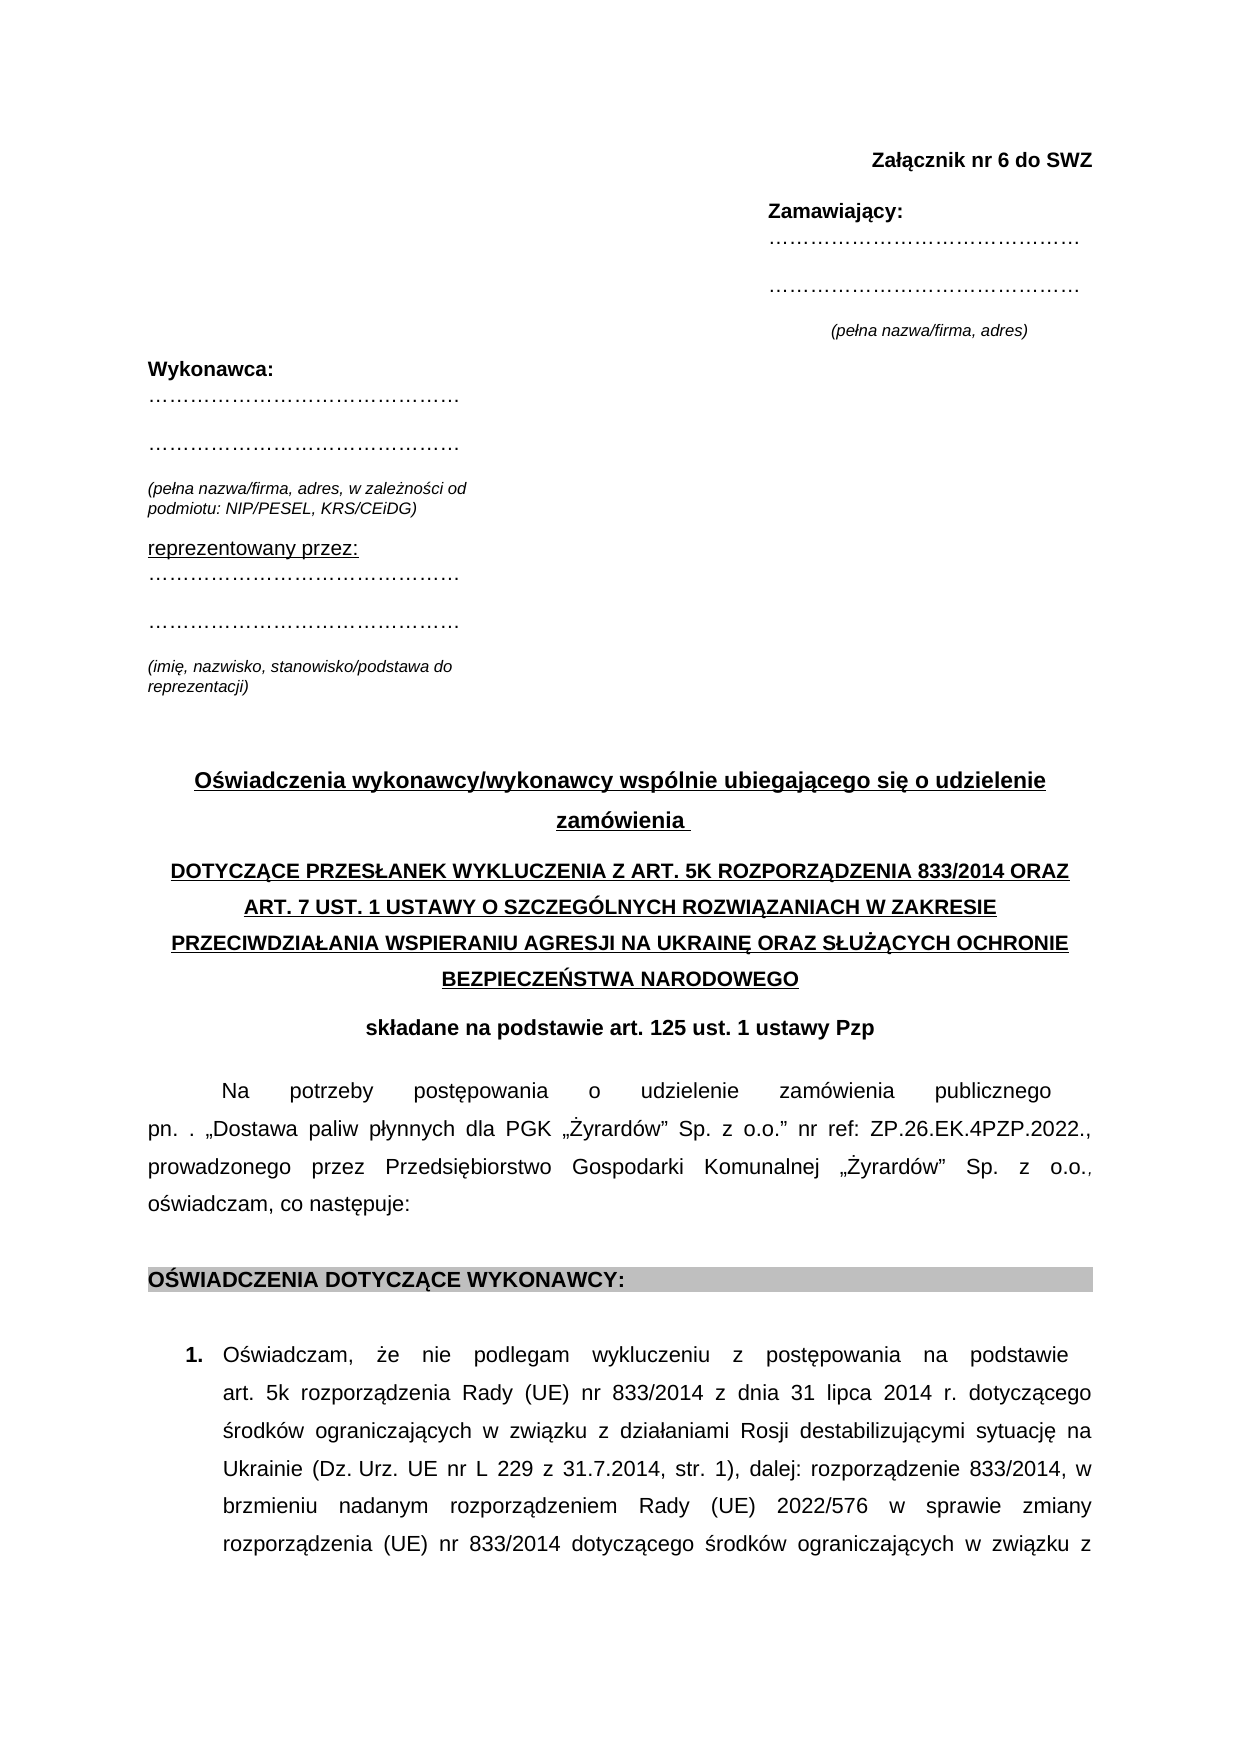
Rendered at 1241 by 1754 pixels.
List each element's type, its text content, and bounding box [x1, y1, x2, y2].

text ……………………………………………………………………………… [148, 561, 472, 633]
text reprezentowany przez: [148, 536, 1093, 560]
text DOTYCZĄCE PRZESŁANEK WYKLUCZENIA Z ART. 5K ROZPORZĄDZENIA 833/2014 ORAZ ART. 7 UST. 1 USTAWY o szczególnych rozwiązaniach w zakresie przeciwdziałania wspieraniu agresji na Ukrainę oraz służących ochronie bezpieczeństwa narodowego [148, 859, 1093, 991]
text ……………………………………………………………………………… [768, 224, 1093, 296]
text składane na podstawie art. 125 ust. 1 ustawy Pzp [148, 1015, 1093, 1040]
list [185, 1342, 1093, 1556]
text (imię, nazwisko, stanowisko/podstawa do reprezentacji) [148, 657, 472, 696]
text Wykonawca: [148, 357, 1093, 381]
text ……………………………………………………………………………… [148, 383, 472, 454]
text Oświadczenia wykonawcy/wykonawcy wspólnie ubiegającego się o udzielenie zamówienia [148, 767, 1093, 833]
text Zamawiający: [694, 199, 1093, 223]
text OŚWIADCZENIA DOTYCZĄCE WYKONAWCY: [148, 1267, 1093, 1292]
text (pełna nazwa/firma, adres, w zależności od podmiotu: NIP/PESEL, KRS/CEiDG) [148, 478, 472, 518]
text Na potrzeby postępowania o udzielenie zamówienia publicznego pn. . „Dostawa paliw płynnych dla PGK „Żyrardów” Sp. z o.o.” nr ref: ZP.26.EK.4PZP.2022., prowadzonego przez Przedsiębiorstwo Gospodarki Komunalnej „Żyrardów” Sp. z o.o., oświadczam, co następuje: [148, 1078, 1093, 1217]
text Załącznik nr 6 do SWZ [148, 148, 1093, 172]
text (pełna nazwa/firma, adres) [768, 320, 1093, 339]
